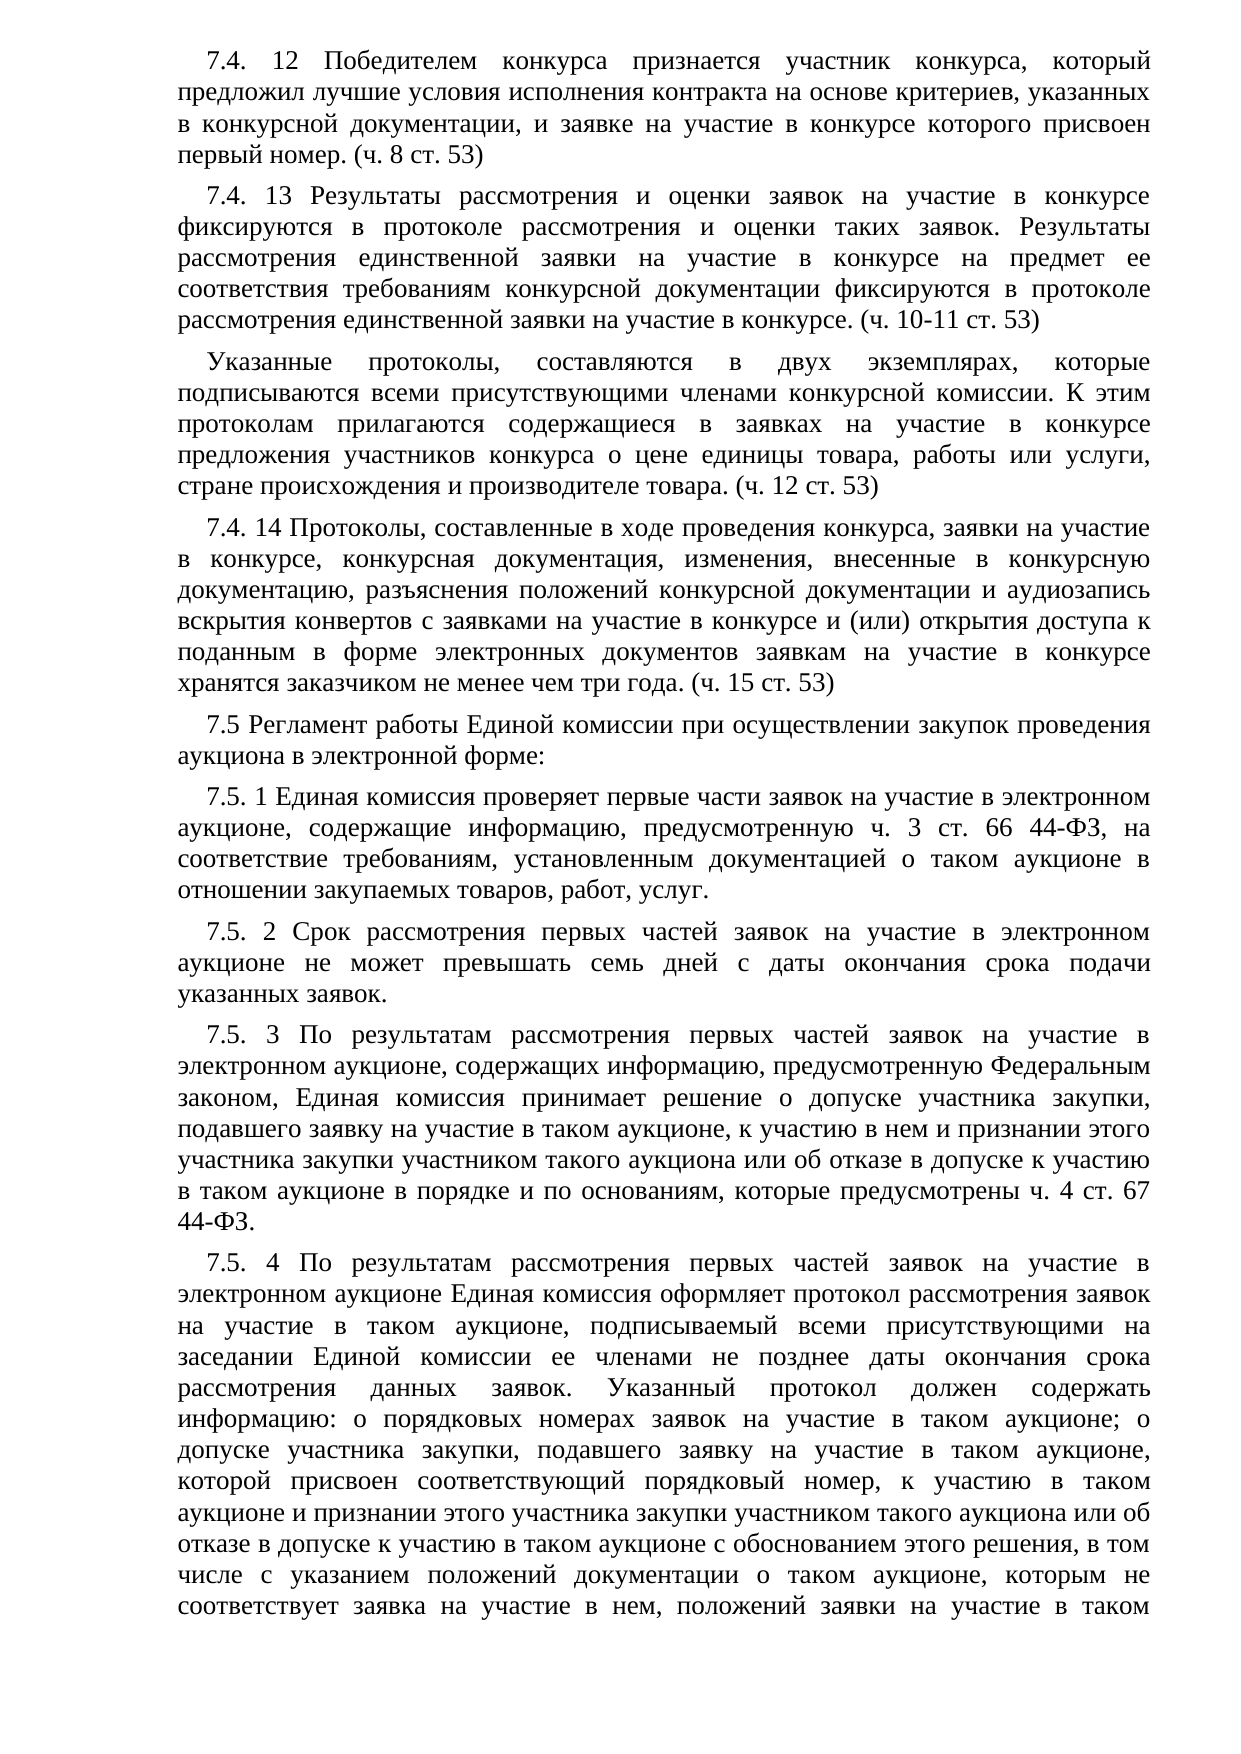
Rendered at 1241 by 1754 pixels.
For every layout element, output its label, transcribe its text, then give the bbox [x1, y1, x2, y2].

text 7.5. 1 Единая комиссия проверяет первые части заявок на участие в электронном аукционе, содержащие информацию, предусмотренную ч. 3 ст. 66 44-ФЗ, на соответствие требованиям, установленным документацией о таком аукционе в отношении закупаемых товаров, работ, услуг. [177, 780, 1152, 905]
text 7.4. 13 Результаты рассмотрения и оценки заявок на участие в конкурсе фиксируются в протоколе рассмотрения и оценки таких заявок. Результаты рассмотрения единственной заявки на участие в конкурсе на предмет ее соответствия требованиям конкурсной документации фиксируются в протоколе рассмотрения единственной заявки на участие в конкурсе. (ч. 10-11 ст. 53) [177, 179, 1152, 335]
text 7.5. 2 Срок рассмотрения первых частей заявок на участие в электронном аукционе не может превышать семь дней с даты окончания срока подачи указанных заявок. [177, 915, 1152, 1008]
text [177, 1246, 1152, 1620]
text 7.5 Регламент работы Единой комиссии при осуществлении закупок проведения аукциона в электронной форме: [177, 708, 1152, 770]
text 7.5. 3 По результатам рассмотрения первых частей заявок на участие в электронном аукционе, содержащих информацию, предусмотренную Федеральным законом, Единая комиссия принимает решение о допуске участника закупки, подавшего заявку на участие в таком аукционе, к участию в нем и признании этого участника закупки участником такого аукциона или об отказе в допуске к участию в таком аукционе в порядке и по основаниям, которые предусмотрены ч. 4 ст. 67 44-ФЗ. [177, 1018, 1152, 1236]
text Указанные протоколы, составляются в двух экземплярах, которые подписываются всеми присутствующими членами конкурсной комиссии. К этим протоколам прилагаются содержащиеся в заявках на участие в конкурсе предложения участников конкурса о цене единицы товара, работы или услуги, стране происхождения и производителе товара. (ч. 12 ст. 53) [177, 345, 1152, 501]
text 7.4. 12 Победителем конкурса признается участник конкурса, который предложил лучшие условия исполнения контракта на основе критериев, указанных в конкурсной документации, и заявке на участие в конкурсе которого присвоен первый номер. (ч. 8 ст. 53) [177, 44, 1152, 169]
text 7.4. 14 Протоколы, составленные в ходе проведения конкурса, заявки на участие в конкурсе, конкурсная документация, изменения, внесенные в конкурсную документацию, разъяснения положений конкурсной документации и аудиозапись вскрытия конвертов с заявками на участие в конкурсе и (или) открытия доступа к поданным в форме электронных документов заявкам на участие в конкурсе хранятся заказчиком не менее чем три года. (ч. 15 ст. 53) [177, 511, 1152, 698]
